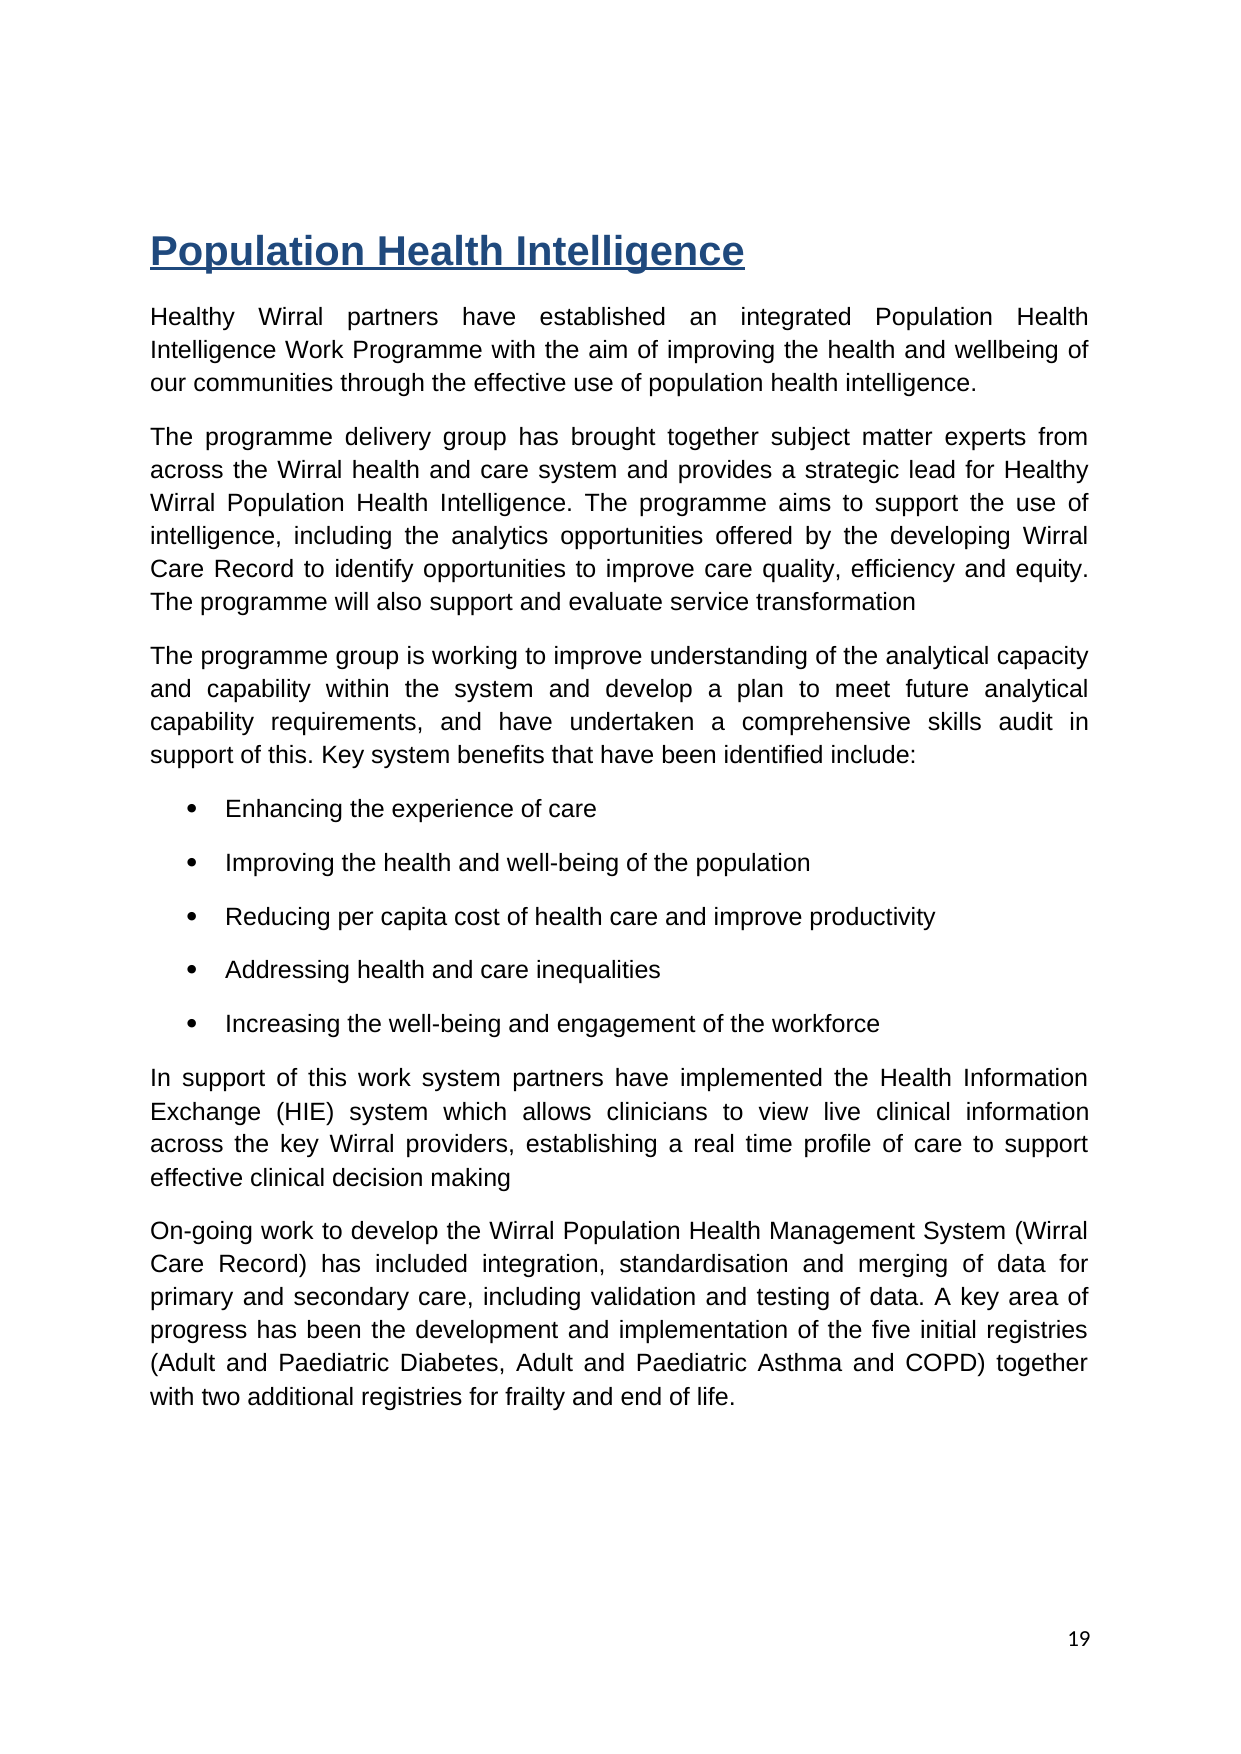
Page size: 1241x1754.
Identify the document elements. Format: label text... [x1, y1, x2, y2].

text Population Health Intelligence [150, 226, 1090, 274]
text The programme group is working to improve understanding of the analytical capacity and capability within the system and develop a plan to meet future analytical capability requirements, and have undertaken a comprehensive skills audit in support of this. Key system benefits that have been identified include: [150, 641, 1090, 768]
text The programme delivery group has brought together subject matter experts from across the Wirral health and care system and provides a strategic lead for Healthy Wirral Population Health Intelligence. The programme aims to support the use of intelligence, including the analytics opportunities offered by the developing Wirral Care Record to identify opportunities to improve care quality, efficiency and equity. The programme will also support and evaluate service transformation [150, 422, 1090, 616]
text Healthy Wirral partners have established an integrated Population Health Intelligence Work Programme with the aim of improving the health and wellbeing of our communities through the effective use of population health intelligence. [150, 302, 1090, 397]
list Enhancing the experience of care [187, 794, 1090, 822]
list Addressing health and care inequalities [187, 956, 1090, 984]
list Reducing per capita cost of health care and improve productivity [187, 902, 1090, 930]
list Improving the health and well-being of the population [187, 848, 1090, 876]
text In support of this work system partners have implemented the Health Information Exchange (HIE) system which allows clinicians to view live clinical information across the key Wirral providers, establishing a real time profile of care to support effective clinical decision making [150, 1063, 1090, 1191]
text On-going work to develop the Wirral Population Health Management System (Wirral Care Record) has included integration, standardisation and merging of data for primary and secondary care, including validation and testing of data. A key area of progress has been the development and implementation of the five initial registries (Adult and Paediatric Diabetes, Adult and Paediatric Asthma and COPD) together with two additional registries for frailty and end of life. [150, 1216, 1090, 1410]
list Increasing the well-being and engagement of the workforce [187, 1009, 1090, 1038]
